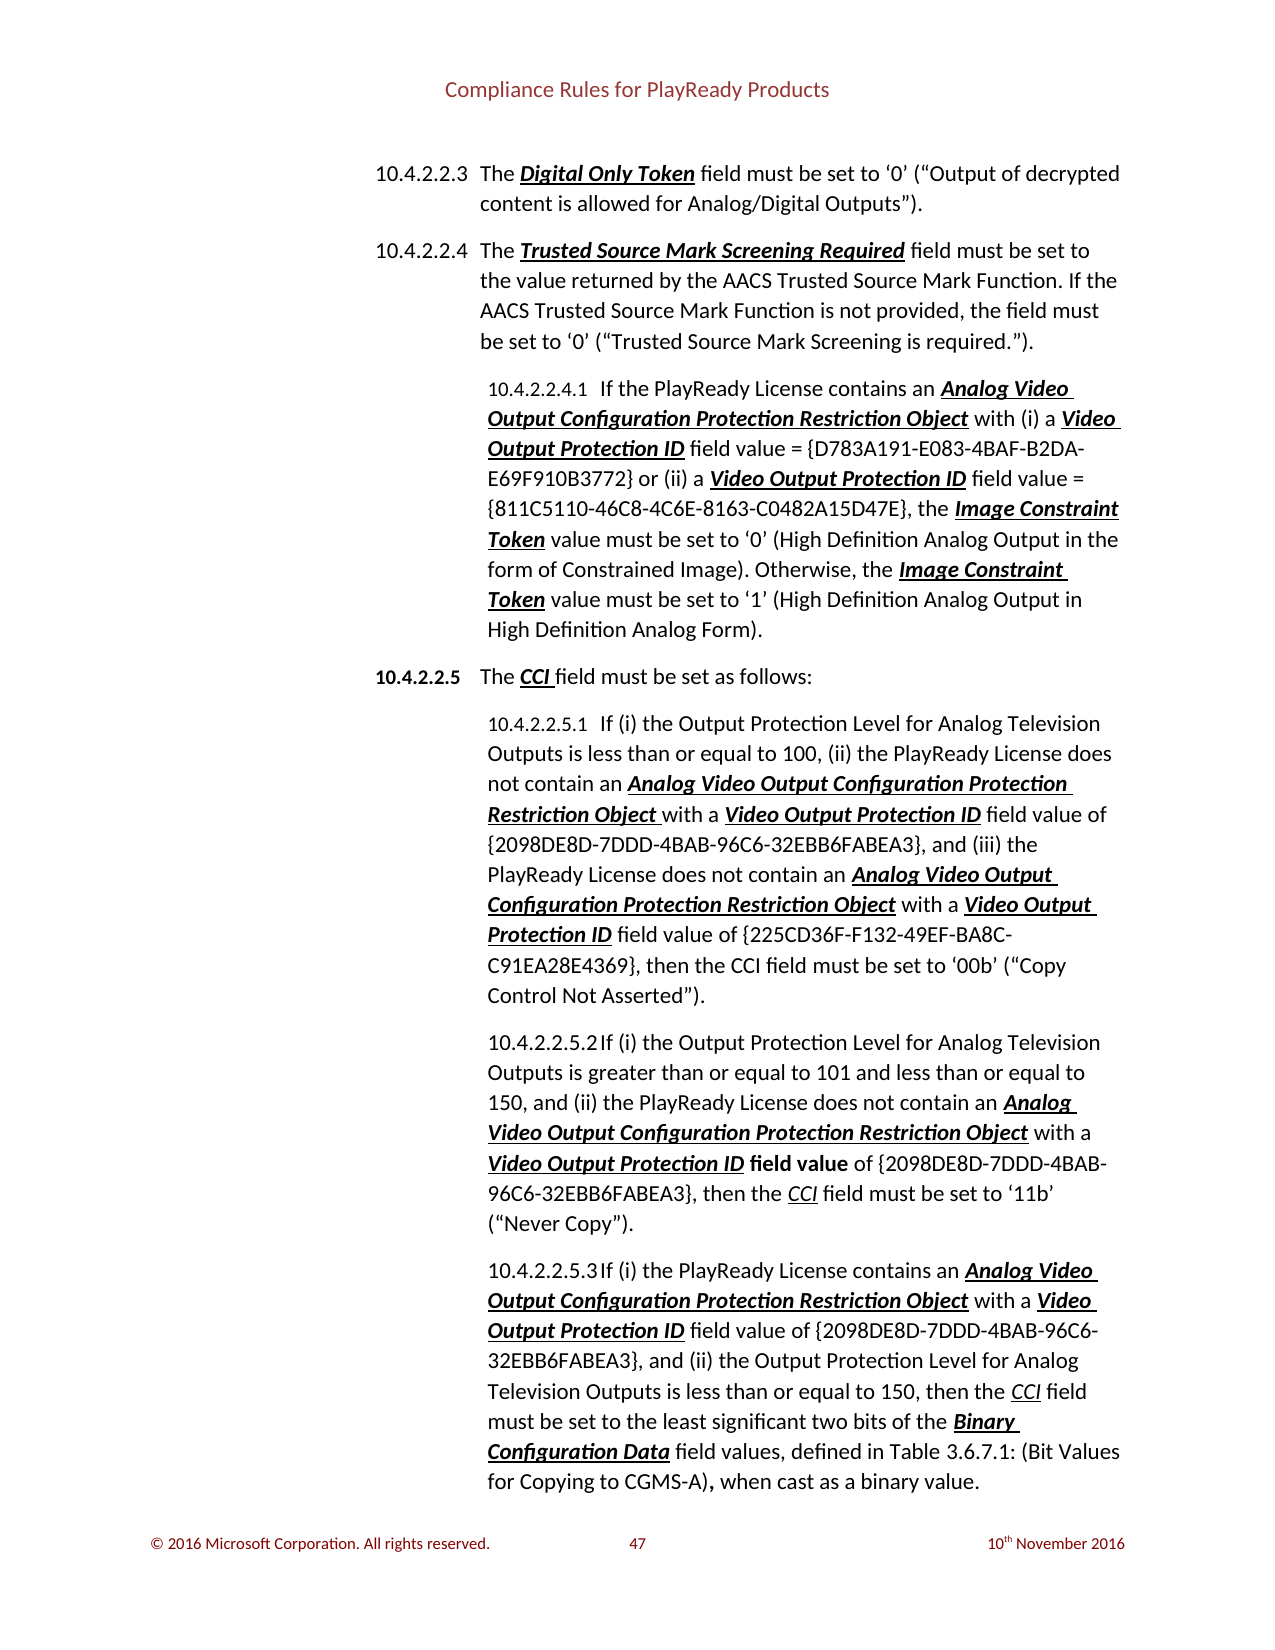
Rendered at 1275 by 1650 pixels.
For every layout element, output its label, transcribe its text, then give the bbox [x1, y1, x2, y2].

text The CCI field must be set as follows: [375, 662, 1125, 690]
text The Digital Only Token field must be set to ‘0’ (“Output of decrypted content is allowed for Analog/Digital Outputs”). [375, 159, 1125, 217]
text If the PlayReady License contains an Analog Video Output Configuration Protection Restriction Object with (i) a Video Output Protection ID field value = {D783A191-E083-4BAF-B2DA-E69F910B3772} or (ii) a Video Output Protection ID field value = {811C5110-46C8-4C6E-8163-C0482A15D47E}, the Image Constraint Token value must be set to ‘0’ (High Definition Analog Output in the form of Constrained Image). Otherwise, the Image Constraint Token value must be set to ‘1’ (High Definition Analog Output in High Definition Analog Form). [487, 374, 1125, 643]
text If (i) the Output Protection Level for Analog Television Outputs is greater than or equal to 101 and less than or equal to 150, and (ii) the PlayReady License does not contain an Analog Video Output Configuration Protection Restriction Object with a Video Output Protection ID field value of {2098DE8D-7DDD-4BAB-96C6-32EBB6FABEA3}, then the CCI field must be set to ‘11b’ (“Never Copy”). [487, 1028, 1125, 1237]
text If (i) the Output Protection Level for Analog Television Outputs is less than or equal to 100, (ii) the PlayReady License does not contain an Analog Video Output Configuration Protection Restriction Object with a Video Output Protection ID field value of {2098DE8D-7DDD-4BAB-96C6-32EBB6FABEA3}, and (iii) the PlayReady License does not contain an Analog Video Output Configuration Protection Restriction Object with a Video Output Protection ID field value of {225CD36F-F132-49EF-BA8C-C91EA28E4369}, then the CCI field must be set to ‘00b’ (“Copy Control Not Asserted”). [487, 709, 1125, 1009]
text If (i) the PlayReady License contains an Analog Video Output Configuration Protection Restriction Object with a Video Output Protection ID field value of {2098DE8D-7DDD-4BAB-96C6-32EBB6FABEA3}, and (ii) the Output Protection Level for Analog Television Outputs is less than or equal to 150, then the CCI field must be set to the least significant two bits of the Binary Configuration Data field values, defined in Table 3.6.7.1: (Bit Values for Copying to CGMS-A), when cast as a binary value. [487, 1256, 1125, 1495]
text The Trusted Source Mark Screening Required field must be set to the value returned by the AACS Trusted Source Mark Function. If the AACS Trusted Source Mark Function is not provided, the field must be set to ‘0’ (“Trusted Source Mark Screening is required.”). [375, 236, 1125, 355]
